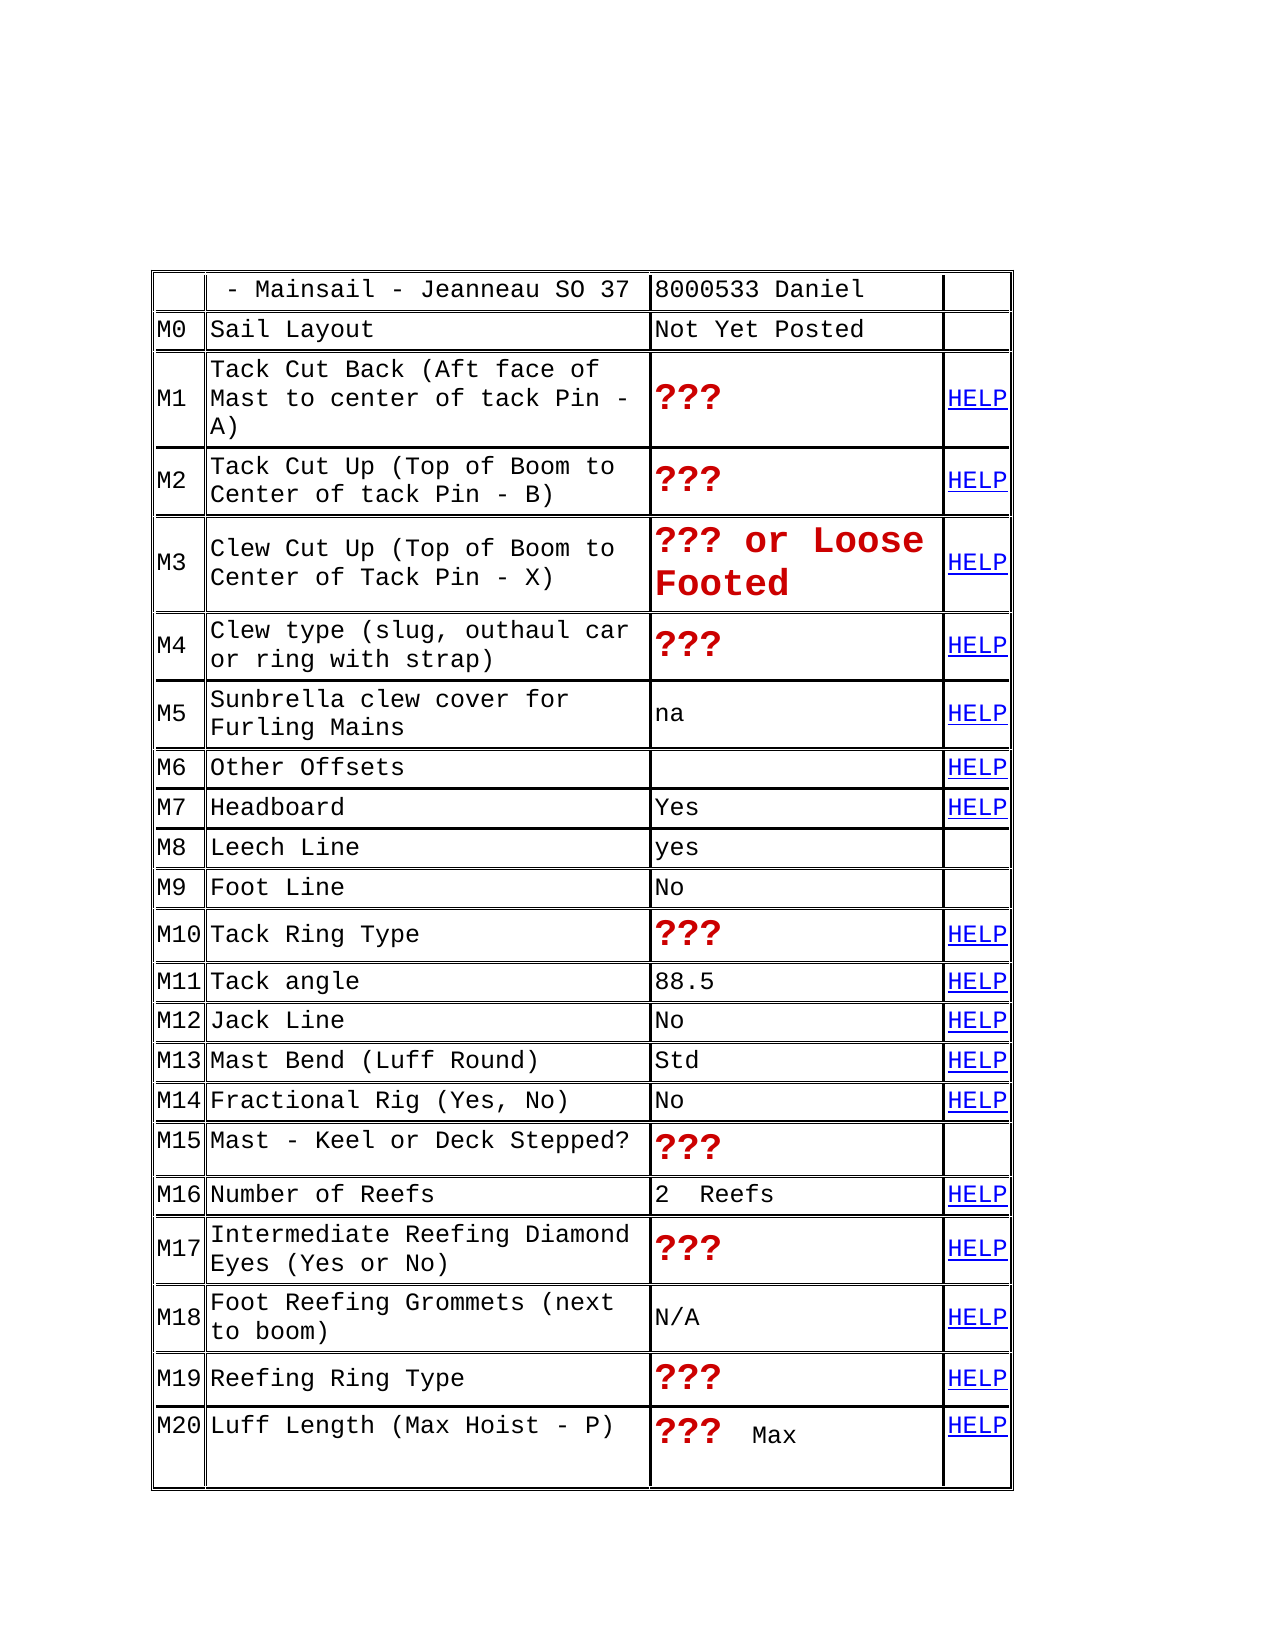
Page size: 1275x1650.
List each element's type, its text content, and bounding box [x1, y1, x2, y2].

table_cell M10 [152, 907, 206, 961]
table_cell Not Yet Posted [652, 313, 942, 349]
table_cell M5 [154, 679, 204, 747]
table_cell HELP [945, 747, 1011, 787]
table_cell na [652, 682, 942, 747]
table_cell M12 [152, 1001, 206, 1041]
table_cell HELP [943, 1405, 1010, 1487]
table_cell Mast Bend (Luff Round) [207, 1044, 649, 1081]
table_cell Tack Cut Up (Top of Boom to Center of tack Pin - B) [207, 449, 649, 514]
table_cell M13 [152, 1041, 206, 1081]
table_cell ??? [652, 614, 942, 679]
table_cell HELP [945, 787, 1010, 827]
table_header [154, 273, 206, 309]
table_cell Foot Line [207, 870, 649, 907]
table_cell M8 [154, 827, 204, 867]
table_cell M1 [154, 349, 204, 446]
table_cell M18 [152, 1283, 206, 1351]
table_cell Reefing Ring Type [207, 1354, 649, 1405]
table_cell No [652, 1004, 942, 1041]
table_cell Number of Reefs [207, 1178, 649, 1214]
table_cell M17 [154, 1214, 204, 1283]
table_cell M20 [154, 1405, 206, 1487]
table_header - Mainsail - Jeanneau SO 37 [206, 271, 650, 309]
table_cell No [652, 1084, 942, 1120]
table_cell ??? [652, 1354, 942, 1405]
table_cell HELP [945, 1175, 1011, 1214]
table_cell HELP [945, 446, 1010, 514]
table_cell 2 Reefs [652, 1178, 942, 1214]
table_cell Std [652, 1044, 942, 1081]
table_cell M6 [154, 747, 204, 787]
table_cell HELP [945, 514, 1011, 611]
table_cell Clew Cut Up (Top of Boom to Center of Tack Pin - X) [207, 518, 649, 611]
table_cell No [652, 870, 942, 907]
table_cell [206, 1408, 650, 1487]
table_cell 88.5 [652, 964, 942, 1001]
table_cell [945, 1120, 1011, 1174]
table_cell M9 [152, 867, 206, 907]
table_cell [652, 751, 942, 787]
table_cell Tack Ring Type [207, 910, 649, 961]
table_cell HELP [945, 349, 1011, 446]
table_cell M7 [154, 787, 204, 827]
table_cell M11 [152, 961, 206, 1001]
table_cell HELP [945, 1214, 1011, 1283]
table_cell M4 [152, 611, 206, 679]
table_header [943, 273, 1010, 309]
table_cell Tack Cut Back (Aft face of Mast to center of tack Pin - A) [207, 353, 649, 446]
table_cell N/A [652, 1286, 942, 1351]
table_cell HELP [943, 907, 1012, 961]
table_cell M2 [154, 446, 204, 514]
table_cell Headboard [207, 790, 649, 827]
table_cell Clew type (slug, outhaul car or ring with strap) [207, 614, 649, 679]
table_cell [943, 867, 1012, 907]
table_cell HELP [943, 961, 1012, 1001]
table_cell yes [652, 830, 942, 867]
table_cell Other Offsets [207, 751, 649, 787]
table_cell HELP [943, 1351, 1012, 1405]
table_cell M0 [154, 310, 204, 349]
table_cell Mast - Keel or Deck Stepped? [207, 1124, 649, 1174]
table_cell M14 [152, 1081, 206, 1120]
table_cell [650, 1408, 943, 1487]
table_cell HELP [943, 1283, 1012, 1351]
table_cell Fractional Rig (Yes, No) [207, 1084, 649, 1120]
table_cell Leech Line [207, 830, 649, 867]
table_cell [945, 827, 1010, 867]
table_cell M3 [154, 514, 204, 611]
table_cell HELP [943, 1001, 1012, 1041]
table_cell Intermediate Reefing Diamond Eyes (Yes or No) [207, 1218, 649, 1283]
table_cell Tack angle [207, 964, 649, 1001]
table_cell M16 [154, 1175, 204, 1214]
table_cell HELP [943, 1041, 1012, 1081]
table_cell HELP [945, 679, 1010, 747]
table_cell M15 [154, 1120, 204, 1174]
table_cell Sail Layout [207, 313, 649, 349]
table_cell Jack Line [207, 1004, 649, 1041]
table_cell HELP [943, 1081, 1012, 1120]
table_cell HELP [943, 611, 1012, 679]
table_cell Foot Reefing Grommets (next to boom) [207, 1286, 649, 1351]
table_cell ??? [652, 1124, 942, 1174]
table_cell [945, 310, 1011, 349]
table_cell Yes [652, 790, 942, 827]
table_cell ??? [652, 353, 942, 446]
table_cell ??? [652, 910, 942, 961]
table_header 8000533 Daniel [650, 273, 943, 309]
table_cell ??? [652, 1218, 942, 1283]
table_cell M19 [152, 1351, 206, 1405]
table_cell ??? or Loose Footed [652, 518, 942, 611]
table_cell ??? [652, 449, 942, 514]
table_cell Sunbrella clew cover for Furling Mains [207, 682, 649, 747]
